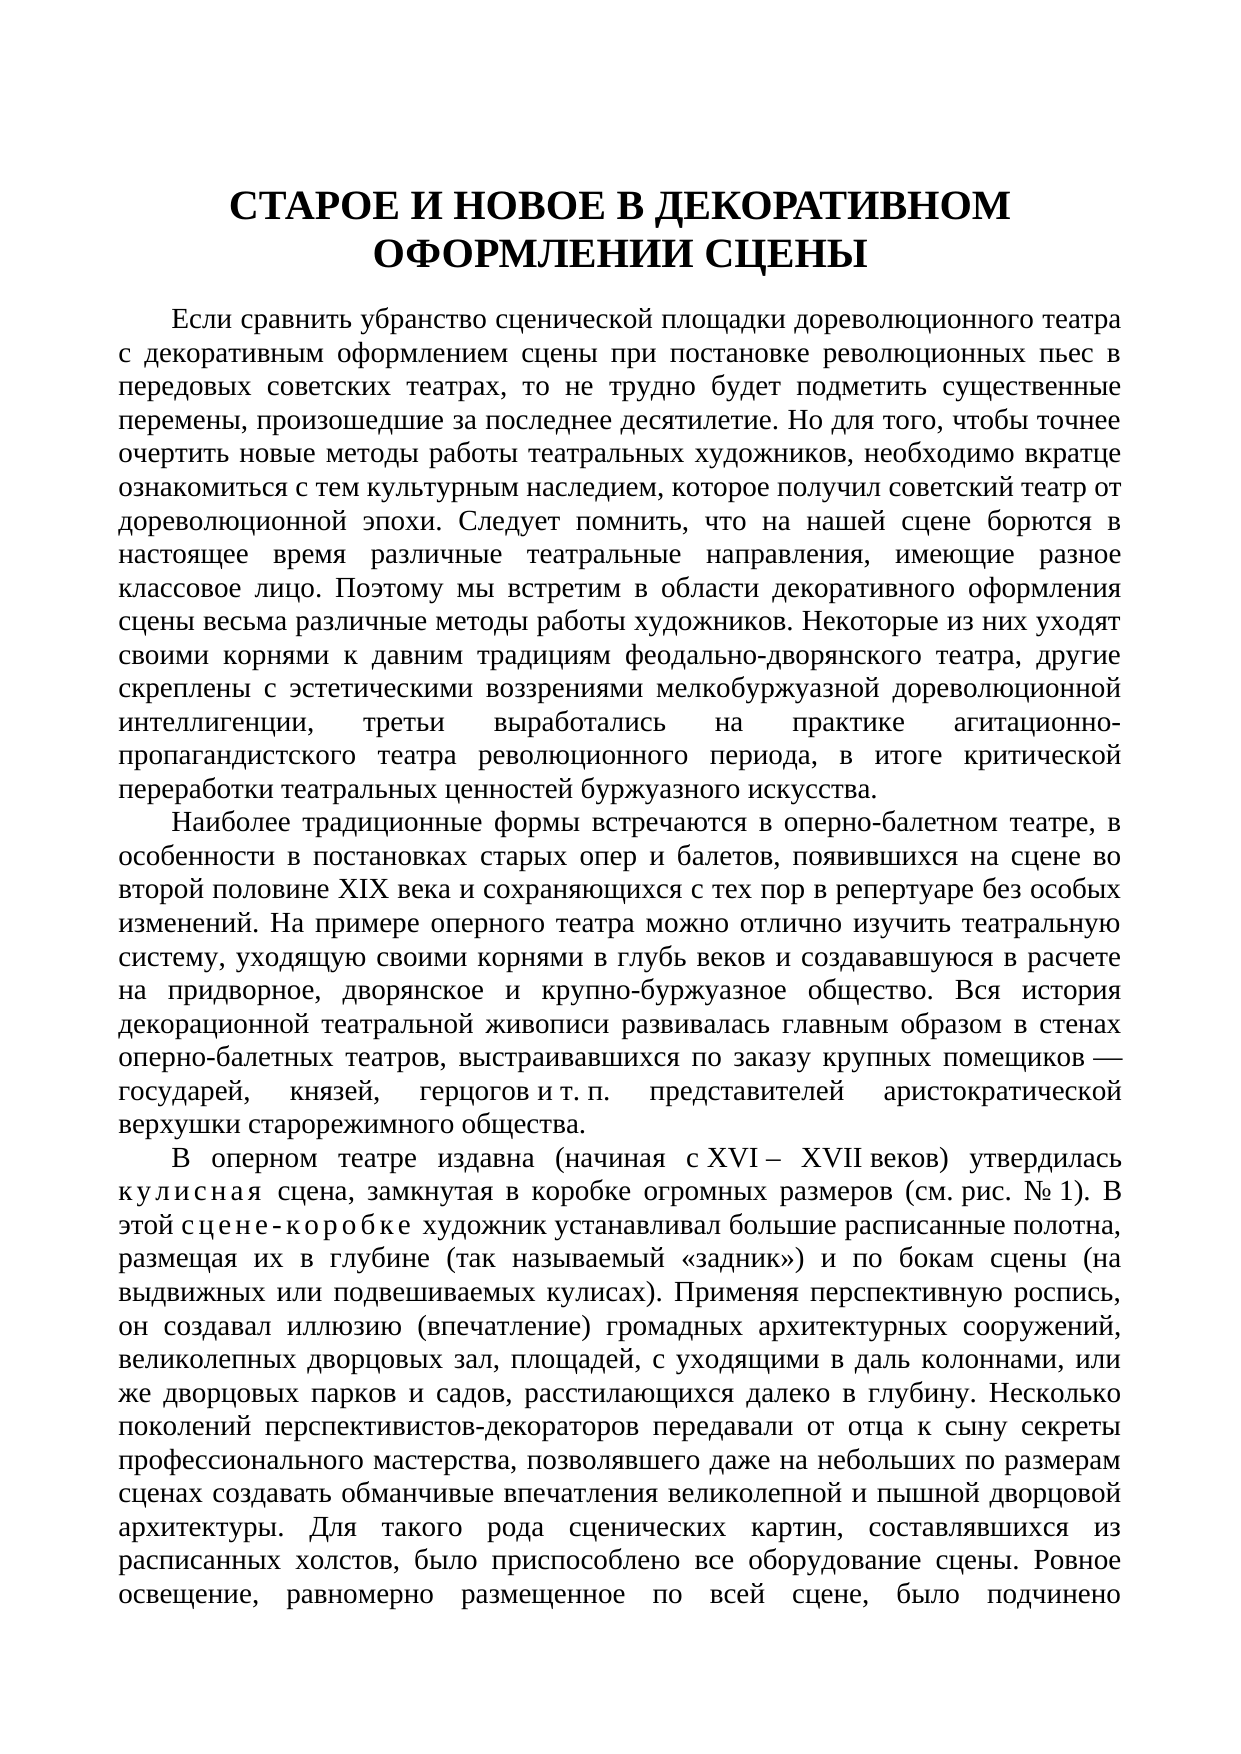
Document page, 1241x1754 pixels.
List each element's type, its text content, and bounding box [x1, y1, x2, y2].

subtitle {17} Старое и новое в декоративном оформлении сцены [118, 181, 1122, 276]
text Наиболее традиционные формы встречаются в оперно-балетном театре, в особенности в постановках {18} старых опер и балетов, появившихся на сцене во второй половине XIX века и сохраняющихся с тех пор в репертуаре без особых изменений. На примере оперного театра можно отлично изучить театральную систему, уходящую своими корнями в глубь веков и создававшуюся в расчете на придворное, дворянское и крупно-буржуазное общество. Вся история декорационной театральной живописи развивалась главным образом в стенах оперно-балетных театров, выстраивавшихся по заказу крупных помещиков — государей, князей, герцогов и т. п. представителей аристократической верхушки старорежимного общества. [118, 804, 1122, 1140]
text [118, 1140, 1122, 1609]
text Если сравнить убранство сценической площадки дореволюционного театра с декоративным оформлением сцены при постановке революционных пьес в передовых советских театрах, то не трудно будет подметить существенные перемены, произошедшие за последнее десятилетие. Но для того, чтобы точнее очертить новые методы работы театральных художников, необходимо вкратце ознакомиться с тем культурным наследием, которое получил советский театр от дореволюционной эпохи. Следует помнить, что на нашей сцене борются в настоящее время различные театральные направления, имеющие разное классовое лицо. Поэтому мы встретим в области декоративного оформления сцены весьма различные методы работы художников. Некоторые из них уходят своими корнями к давним традициям феодально-дворянского театра, другие скреплены с эстетическими воззрениями мелкобуржуазной дореволюционной интеллигенции, третьи выработались на практике агитационно-пропагандистского театра революционного периода, в итоге критической переработки театральных ценностей буржуазного искусства. [118, 301, 1122, 804]
